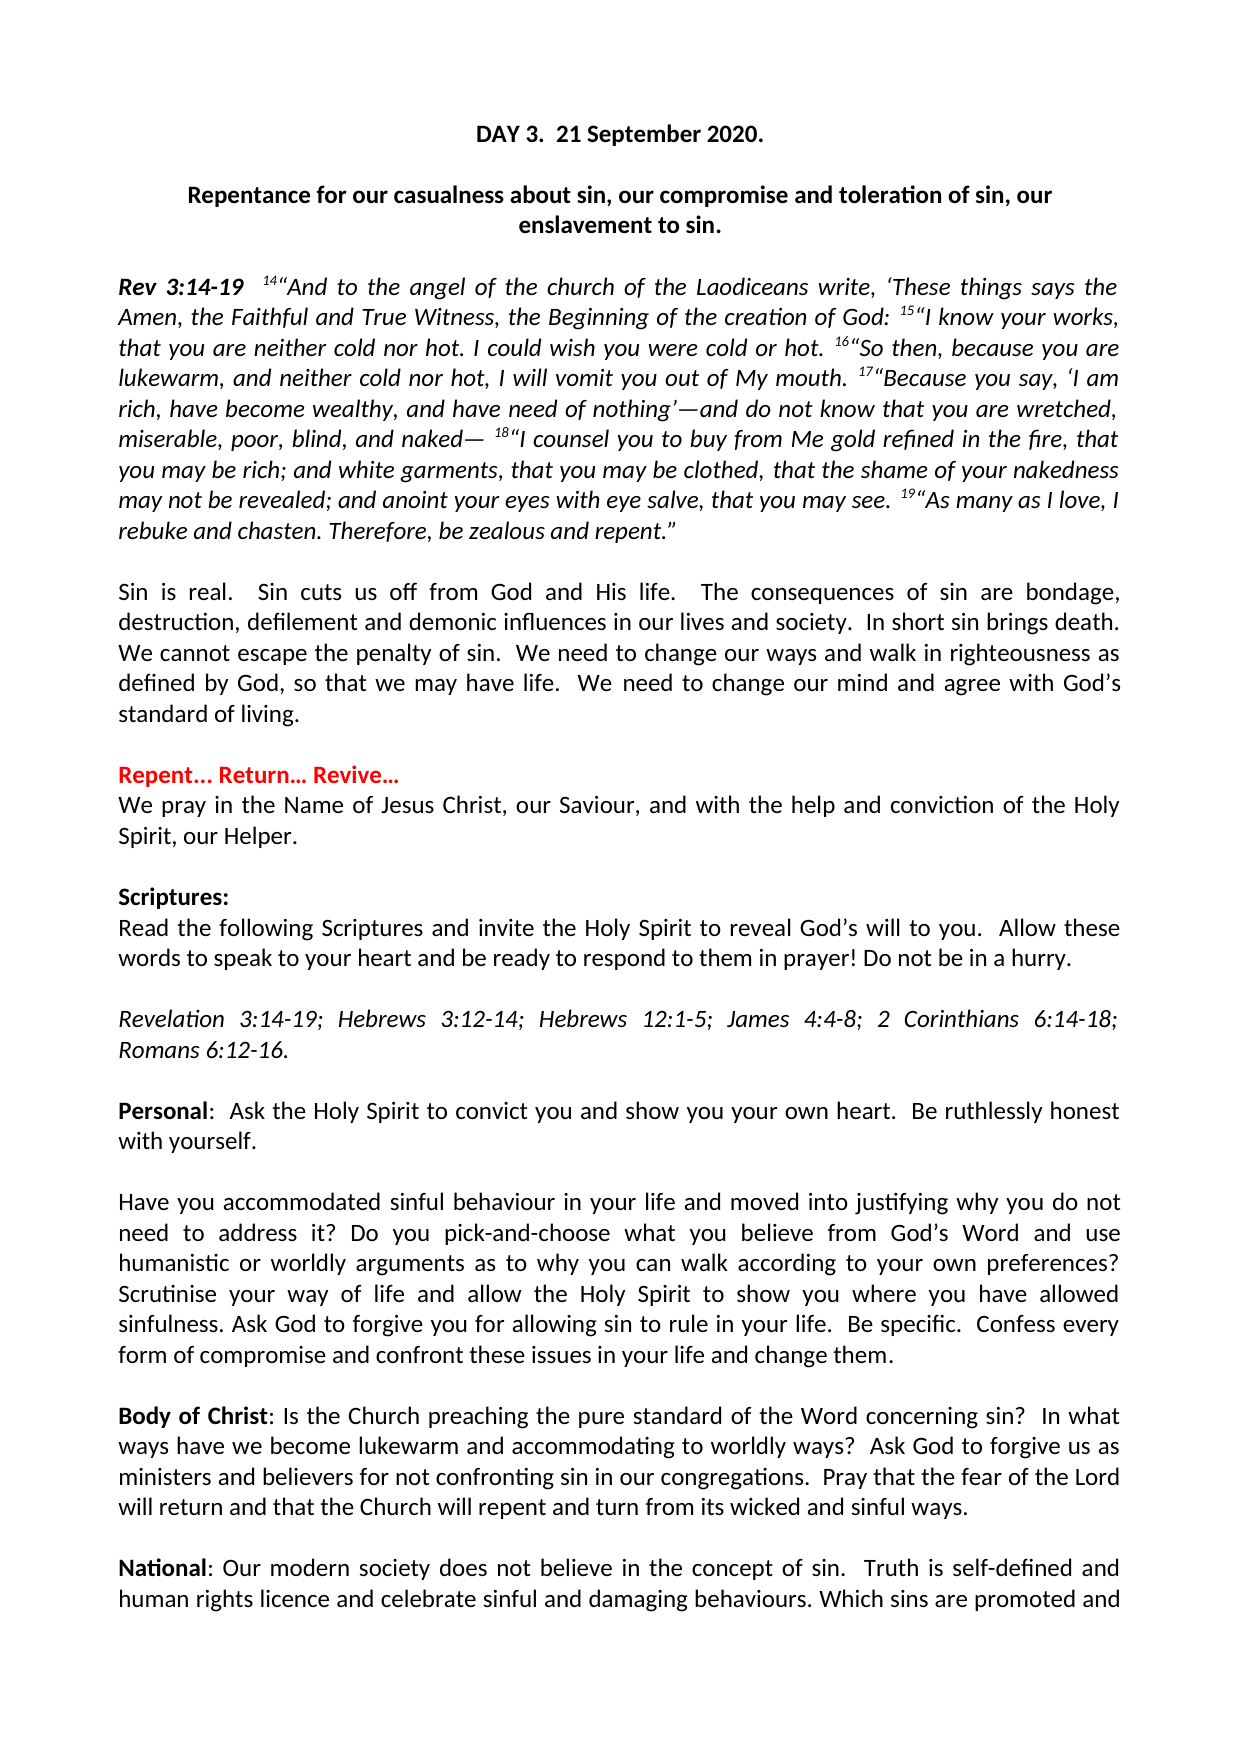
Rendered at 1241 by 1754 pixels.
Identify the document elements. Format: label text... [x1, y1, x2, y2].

text Body of Christ: Is the Church preaching the pure standard of the Word concerning sin? In what ways have we become lukewarm and accommodating to worldly ways? Ask God to forgive us as ministers and believers for not confronting sin in our congregations. Pray that the fear of the Lord will return and that the Church will repent and turn from its wicked and sinful ways. [118, 1400, 1122, 1522]
text Repentance for our casualness about sin, our compromise and toleration of sin, our enslavement to sin. [118, 179, 1122, 240]
text Personal: Ask the Holy Spirit to convict you and show you your own heart. Be ruthlessly honest with yourself. [118, 1095, 1122, 1156]
text Rev 3:14-19 14“And to the angel of the church of the Laodiceans write, ‘These things says the Amen, the Faithful and True Witness, the Beginning of the creation of God: 15“I know your works, that you are neither cold nor hot. I could wish you were cold or hot. 16“So then, because you are lukewarm, and neither cold nor hot, I will vomit you out of My mouth. 17“Because you say, ‘I am rich, have become wealthy, and have need of nothing’—and do not know that you are wretched, miserable, poor, blind, and naked— 18“I counsel you to buy from Me gold refined in the fire, that you may be rich; and white garments, that you may be clothed, that the shame of your nakedness may not be revealed; and anoint your eyes with eye salve, that you may see. 19“As many as I love, I rebuke and chasten. Therefore, be zealous and repent.” [118, 271, 1122, 545]
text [118, 1553, 1122, 1614]
text Scriptures: [118, 881, 1122, 912]
text Repent... Return… Revive… [118, 759, 1122, 789]
text Read the following Scriptures and invite the Holy Spirit to reveal God’s will to you. Allow these words to speak to your heart and be ready to respond to them in prayer! Do not be in a hurry. [118, 912, 1122, 973]
text DAY 3. 21 September 2020. [118, 118, 1122, 149]
text Sin is real. Sin cuts us off from God and His life. The consequences of sin are bondage, destruction, defilement and demonic influences in our lives and society. In short sin brings death. We cannot escape the penalty of sin. We need to change our ways and walk in righteousness as defined by God, so that we may have life. We need to change our mind and agree with God’s standard of living. [118, 576, 1122, 728]
text We pray in the Name of Jesus Christ, our Saviour, and with the help and conviction of the Holy Spirit, our Helper. [118, 789, 1122, 851]
text Revelation 3:14-19; Hebrews 3:12-14; Hebrews 12:1-5; James 4:4-8; 2 Corinthians 6:14-18; Romans 6:12-16. [118, 1003, 1122, 1064]
text Have you accommodated sinful behaviour in your life and moved into justifying why you do not need to address it? Do you pick-and-choose what you believe from God’s Word and use humanistic or worldly arguments as to why you can walk according to your own preferences? Scrutinise your way of life and allow the Holy Spirit to show you where you have allowed sinfulness. Ask God to forgive you for allowing sin to rule in your life. Be specific. Confess every form of compromise and confront these issues in your life and change them. [118, 1186, 1122, 1369]
